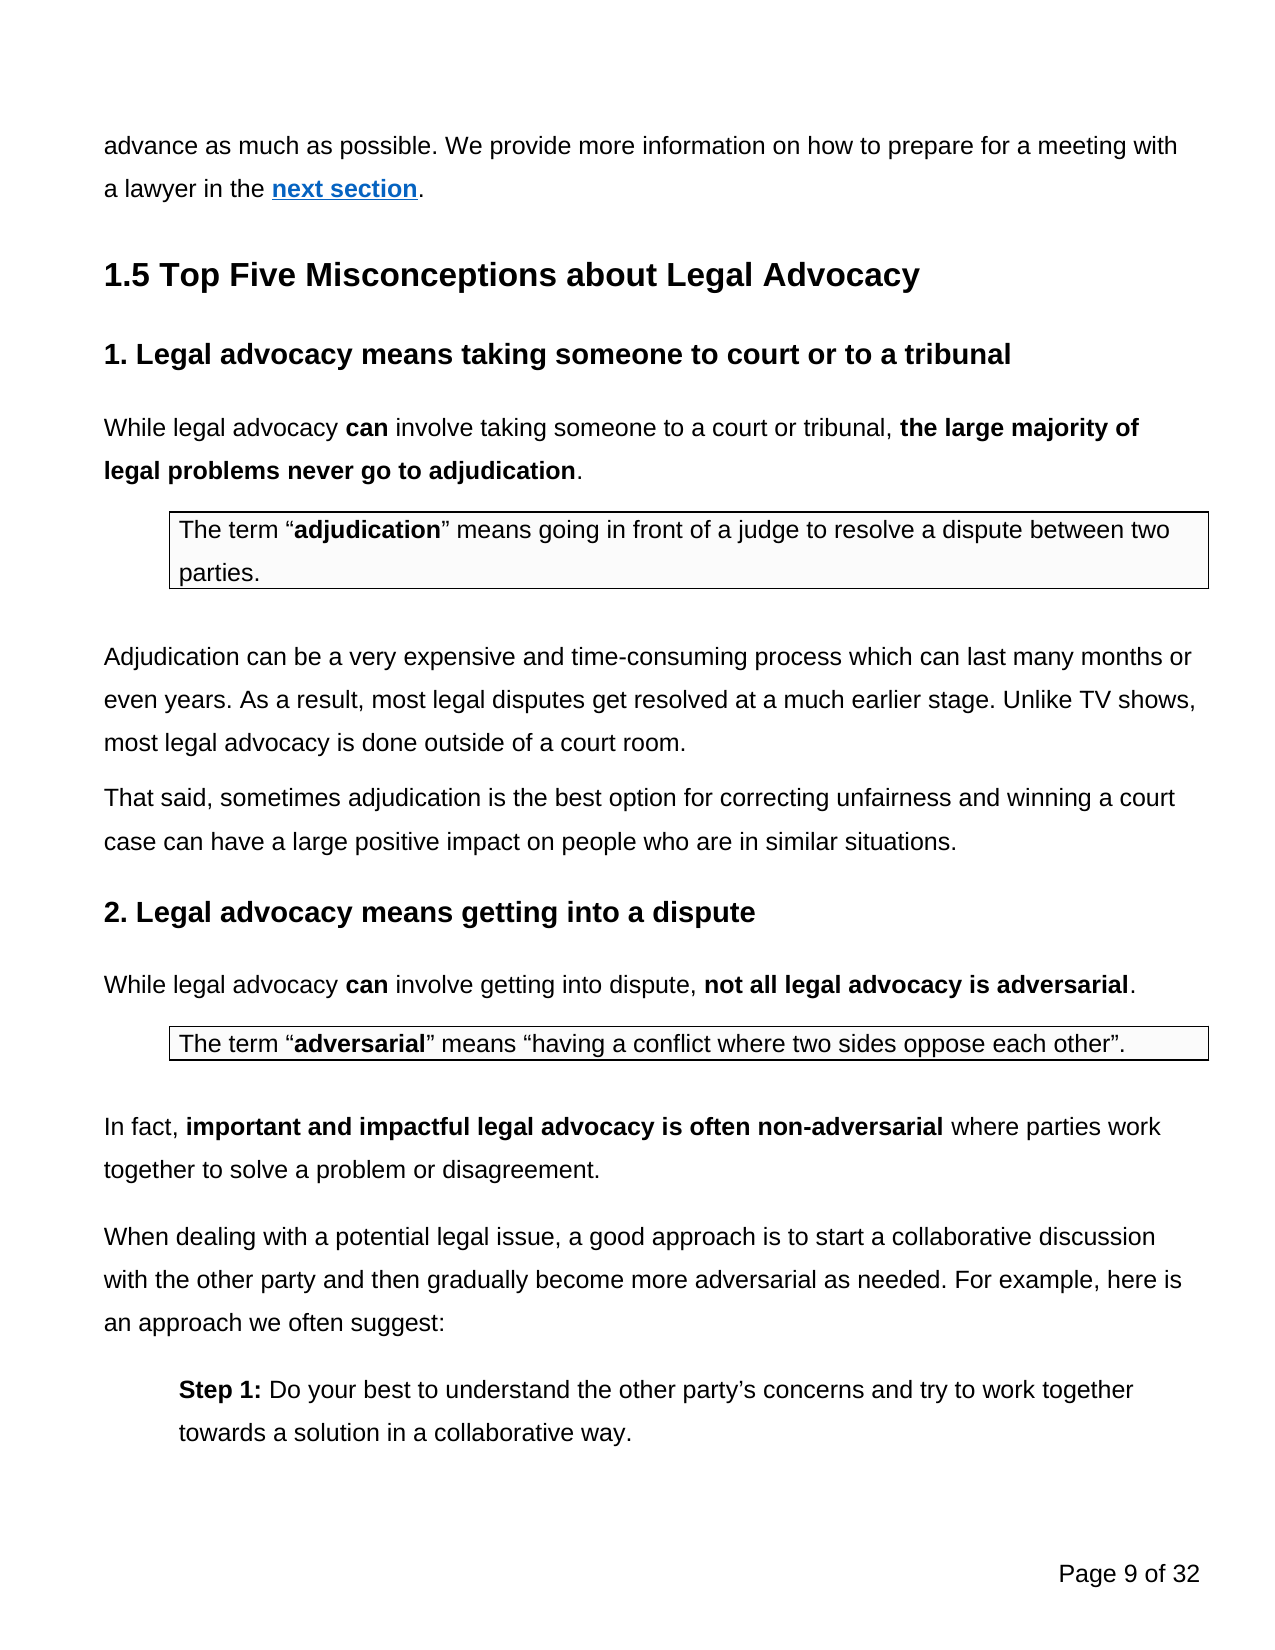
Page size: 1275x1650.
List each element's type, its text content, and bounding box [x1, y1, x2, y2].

text The term “adjudication” means going in front of a judge to resolve a dispute between two parties. [170, 513, 1208, 588]
text While legal advocacy can involve getting into dispute, not all legal advocacy is adversarial. [103, 970, 1200, 999]
subtitle 1. Legal advocacy means taking someone to court or to a tribunal [103, 337, 1200, 371]
text While legal advocacy can involve taking someone to a court or tribunal, the large majority of legal problems never go to adjudication. [103, 413, 1200, 484]
text That said, sometimes adjudication is the best option for correcting unfairness and winning a court case can have a large positive impact on people who are in similar situations. [103, 783, 1200, 855]
text Adjudication can be a very expensive and time-consuming process which can last many months or even years. As a result, most legal disputes get resolved at a much earlier stage. Unlike TV shows, most legal advocacy is done outside of a court room. [103, 641, 1200, 756]
text Step 1: Do your best to understand the other party’s concerns and try to work together towards a solution in a collaborative way. [178, 1375, 1200, 1447]
text The term “adversarial” means “having a conflict where two sides oppose each other”. [170, 1027, 1208, 1059]
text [103, 131, 1200, 203]
text In fact, important and impactful legal advocacy is often non-adversarial where parties work together to solve a problem or disagreement. [103, 1112, 1200, 1184]
subtitle 1.5 Top Five Misconceptions about Legal Advocacy [103, 255, 1200, 293]
subtitle 2. Legal advocacy means getting into a dispute [103, 894, 1200, 928]
text When dealing with a potential legal issue, a good approach is to start a collaborative discussion with the other party and then gradually become more adversarial as needed. For example, here is an approach we often suggest: [103, 1222, 1200, 1337]
